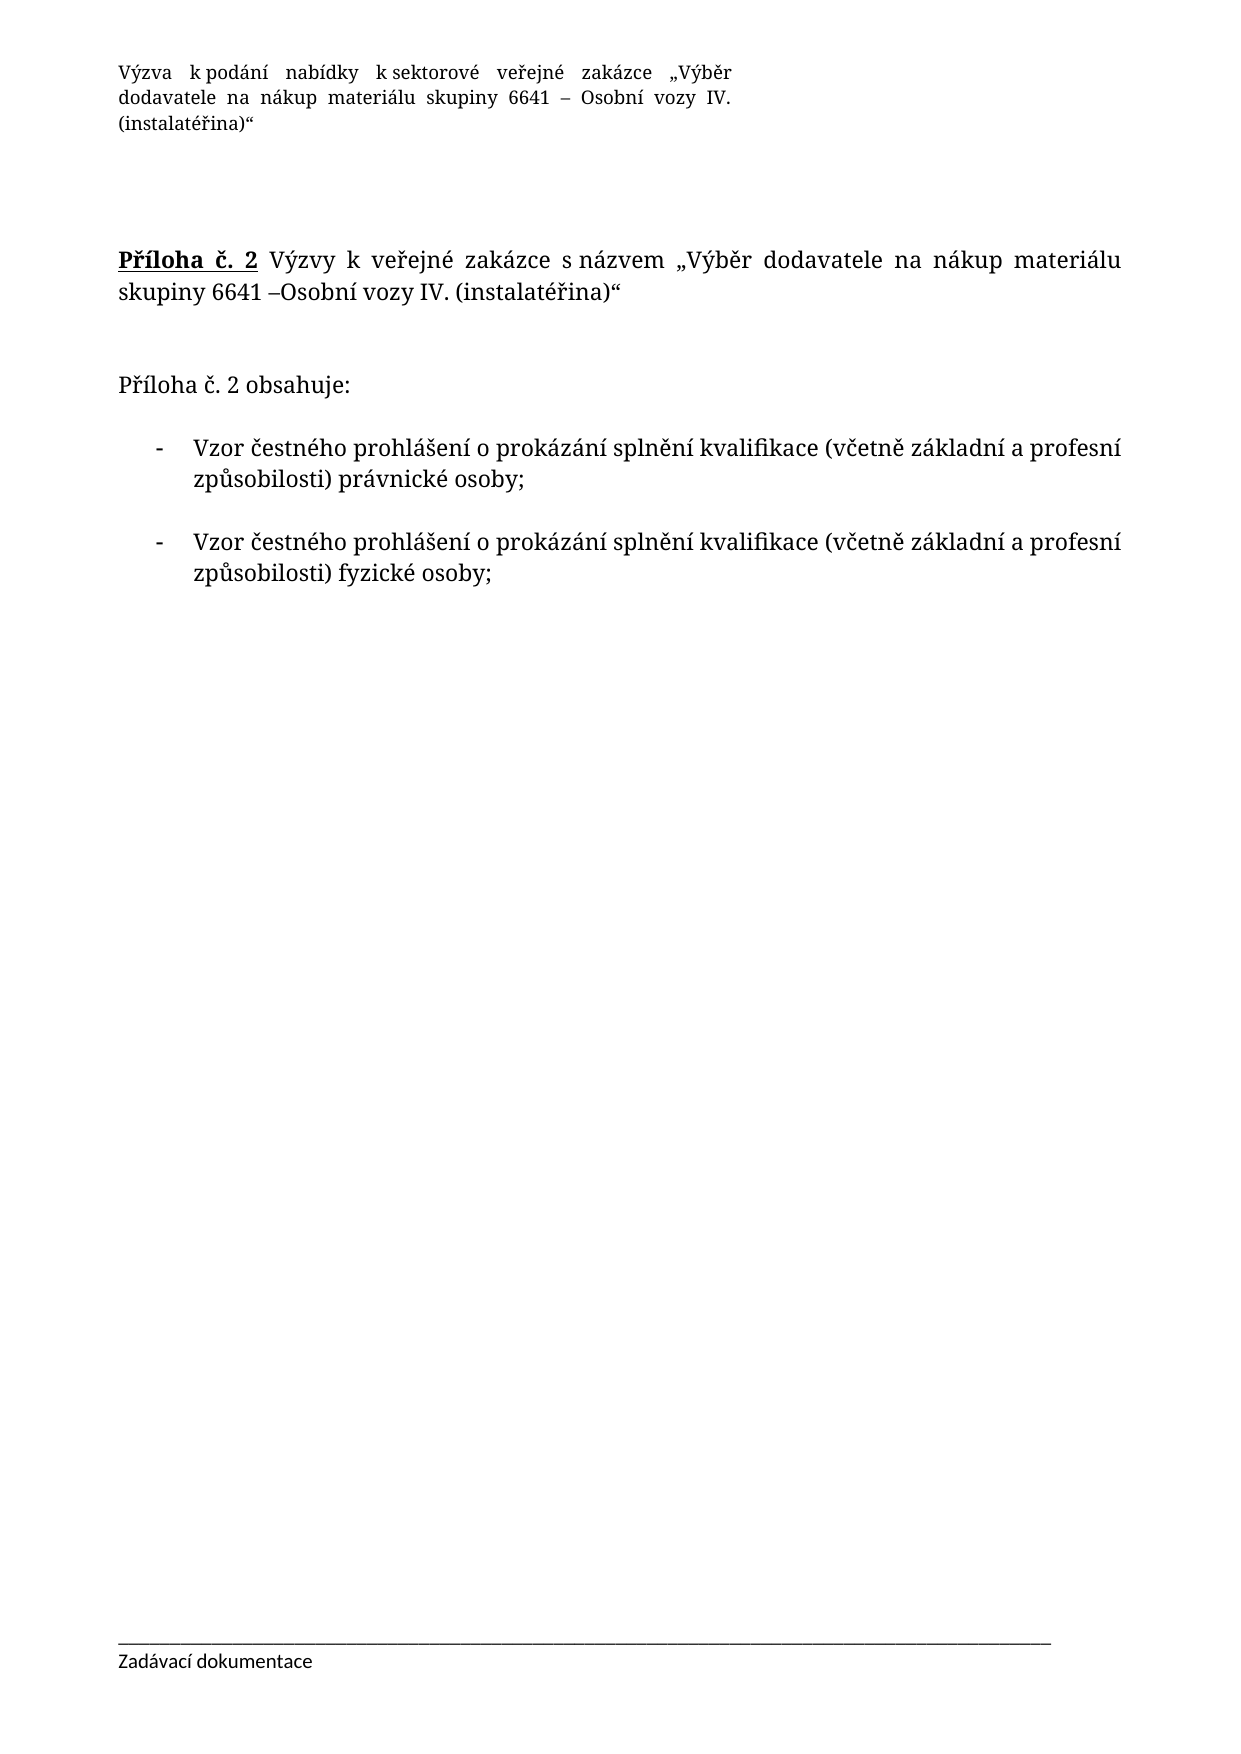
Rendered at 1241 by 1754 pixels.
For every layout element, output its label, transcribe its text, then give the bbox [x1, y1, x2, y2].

text Příloha č. 2 Výzvy k veřejné zakázce s názvem „Výběr dodavatele na nákup materiálu skupiny 6641 –Osobní vozy IV. (instalatéřina)“ [118, 244, 1122, 307]
list Vzor čestného prohlášení o prokázání splnění kvalifikace (včetně základní a profesní způsobilosti) právnické osoby; [156, 432, 1122, 494]
text Příloha č. 2 obsahuje: [118, 369, 1122, 400]
list Vzor čestného prohlášení o prokázání splnění kvalifikace (včetně základní a profesní způsobilosti) fyzické osoby; [156, 525, 1122, 588]
